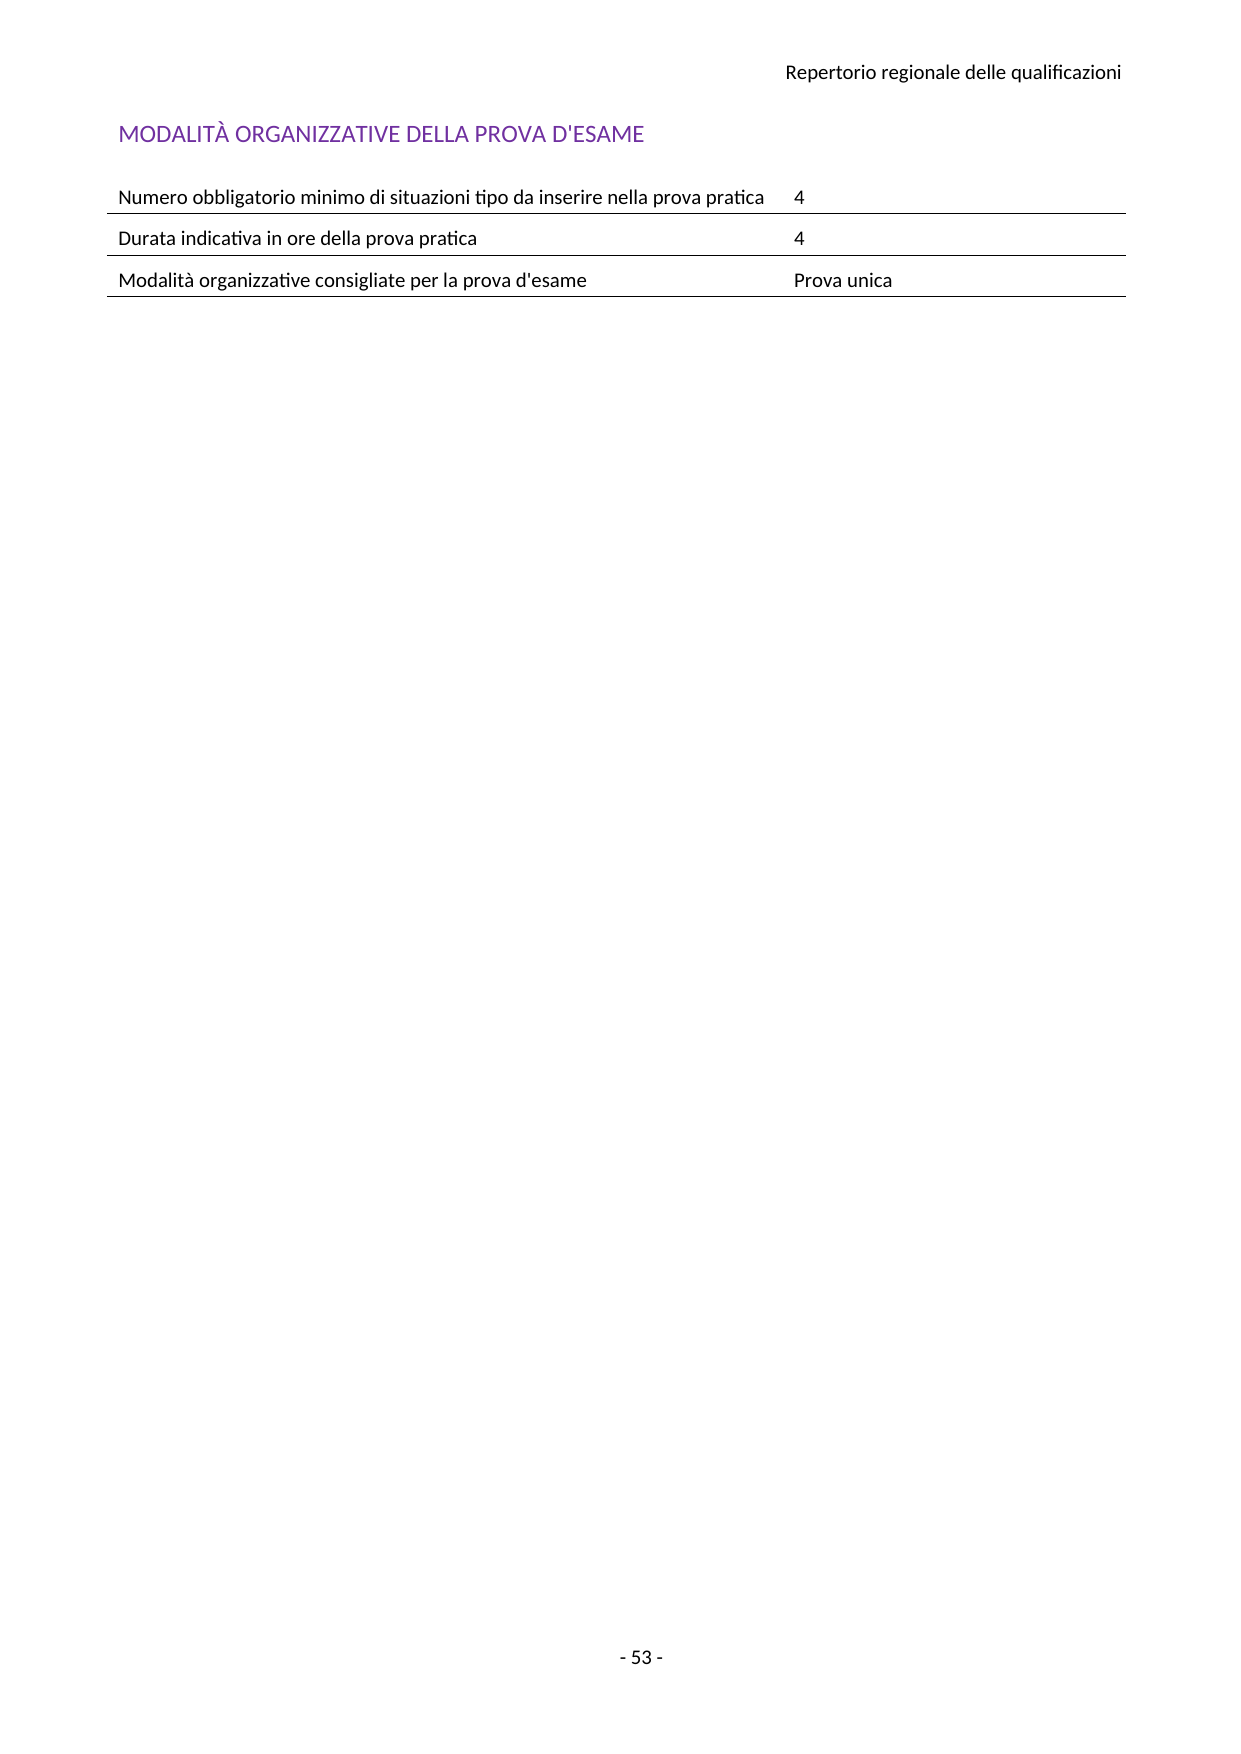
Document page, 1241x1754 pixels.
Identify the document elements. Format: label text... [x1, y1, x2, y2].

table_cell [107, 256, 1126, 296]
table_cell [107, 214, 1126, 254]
text MODALITà ORGANIZZATIVE DELLA PROVA D'ESAME [118, 118, 1122, 149]
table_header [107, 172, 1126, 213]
